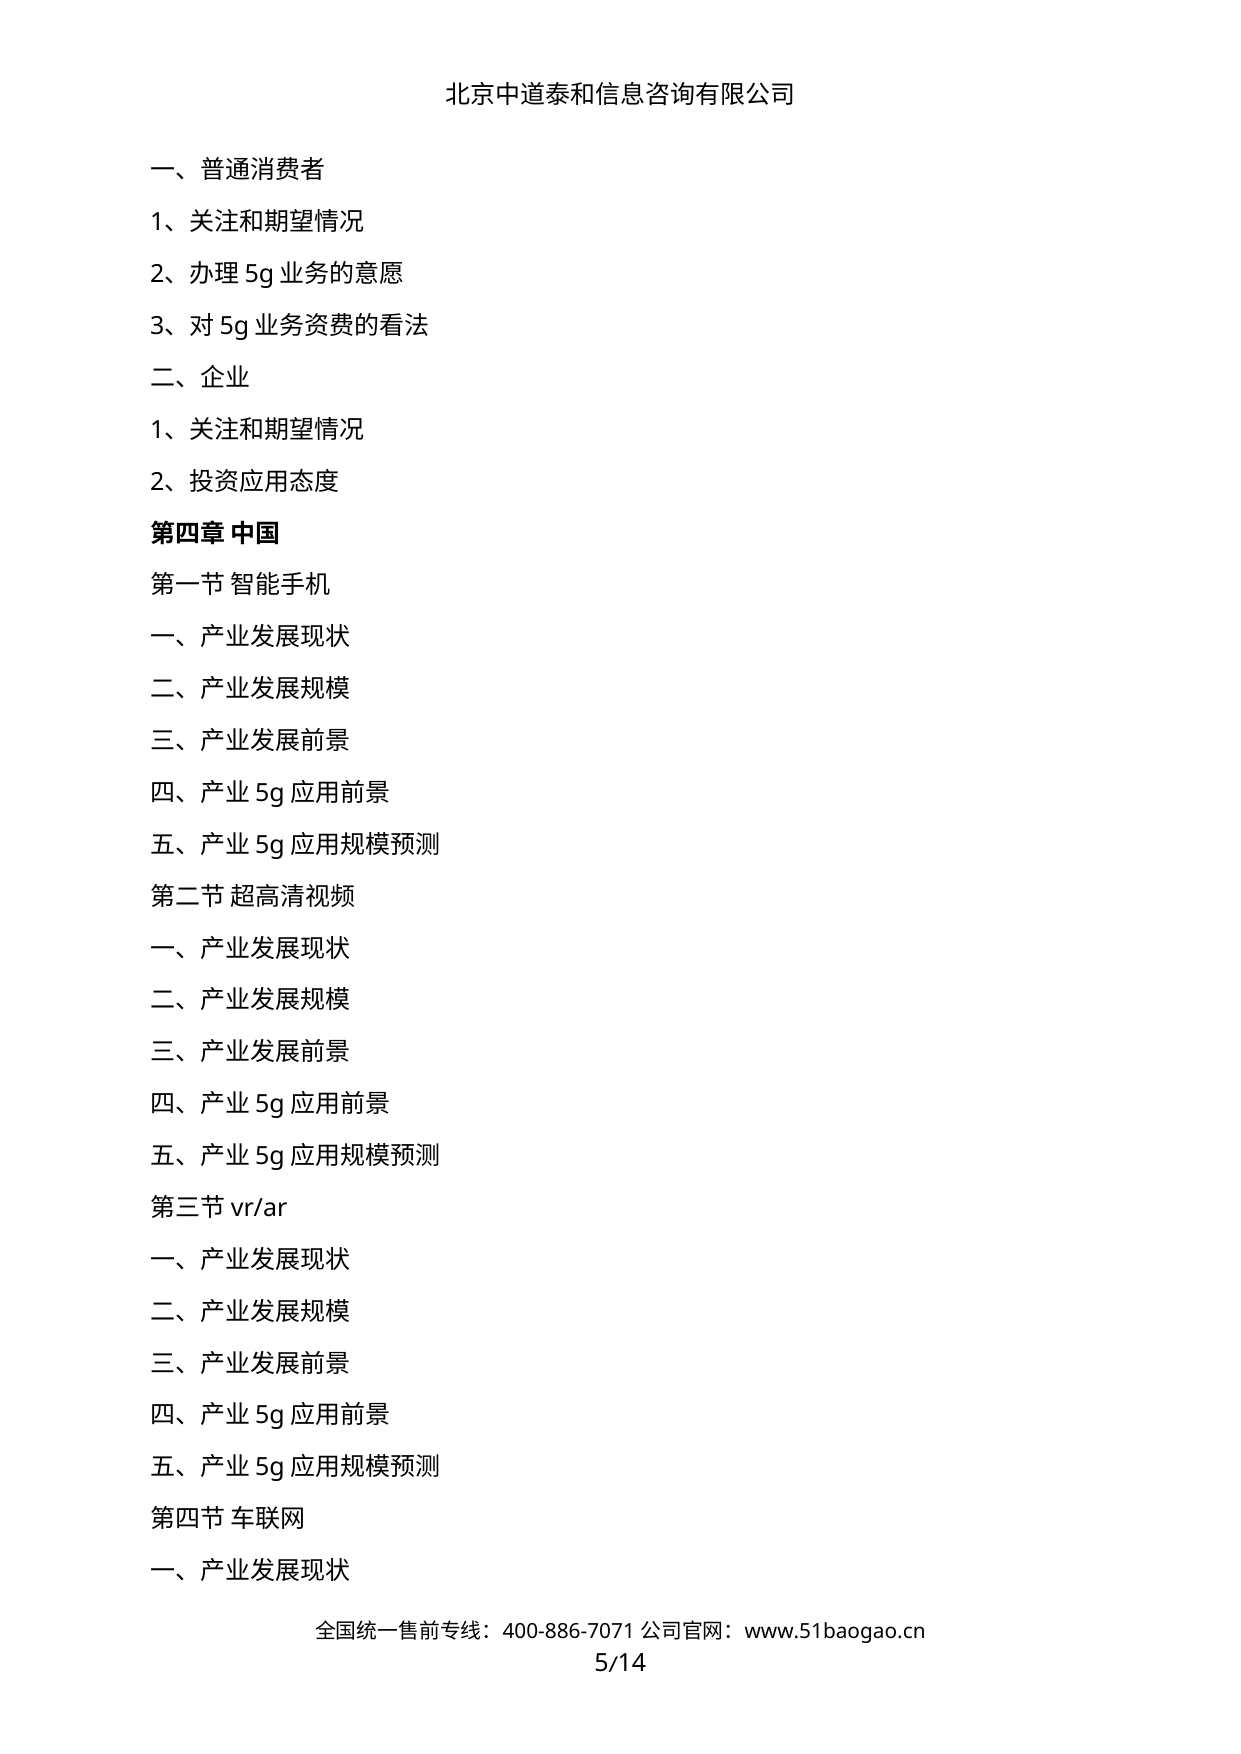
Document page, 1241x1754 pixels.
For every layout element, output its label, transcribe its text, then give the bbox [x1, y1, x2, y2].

text 五、产业5g应用规模预测 [150, 824, 1090, 861]
text 五、产业5g应用规模预测 [150, 1447, 1090, 1483]
text 第四节 车联网 [150, 1499, 1090, 1535]
text 二、产业发展规模 [150, 1291, 1090, 1327]
text 2、办理5g业务的意愿 [150, 254, 1090, 290]
text 一、产业发展现状 [150, 928, 1090, 964]
text 1、关注和期望情况 [150, 202, 1090, 238]
text 四、产业5g应用前景 [150, 1084, 1090, 1120]
text 第二节 超高清视频 [150, 876, 1090, 912]
text 第四章 中国 [150, 513, 1090, 549]
text 3、对5g业务资费的看法 [150, 306, 1090, 342]
text 2、投资应用态度 [150, 461, 1090, 497]
text 三、产业发展前景 [150, 1343, 1090, 1379]
text 一、普通消费者 [150, 150, 1090, 186]
text 一、产业发展现状 [150, 1551, 1090, 1587]
text 四、产业5g应用前景 [150, 772, 1090, 809]
text 第三节 vr/ar [150, 1187, 1090, 1224]
text 二、企业 [150, 357, 1090, 394]
text 二、产业发展规模 [150, 669, 1090, 705]
text 一、产业发展现状 [150, 1239, 1090, 1276]
text 1、关注和期望情况 [150, 409, 1090, 446]
text 三、产业发展前景 [150, 1032, 1090, 1068]
text 五、产业5g应用规模预测 [150, 1136, 1090, 1172]
text 四、产业5g应用前景 [150, 1395, 1090, 1431]
text 三、产业发展前景 [150, 721, 1090, 757]
text 一、产业发展现状 [150, 617, 1090, 653]
text 第一节 智能手机 [150, 565, 1090, 601]
text 二、产业发展规模 [150, 980, 1090, 1016]
